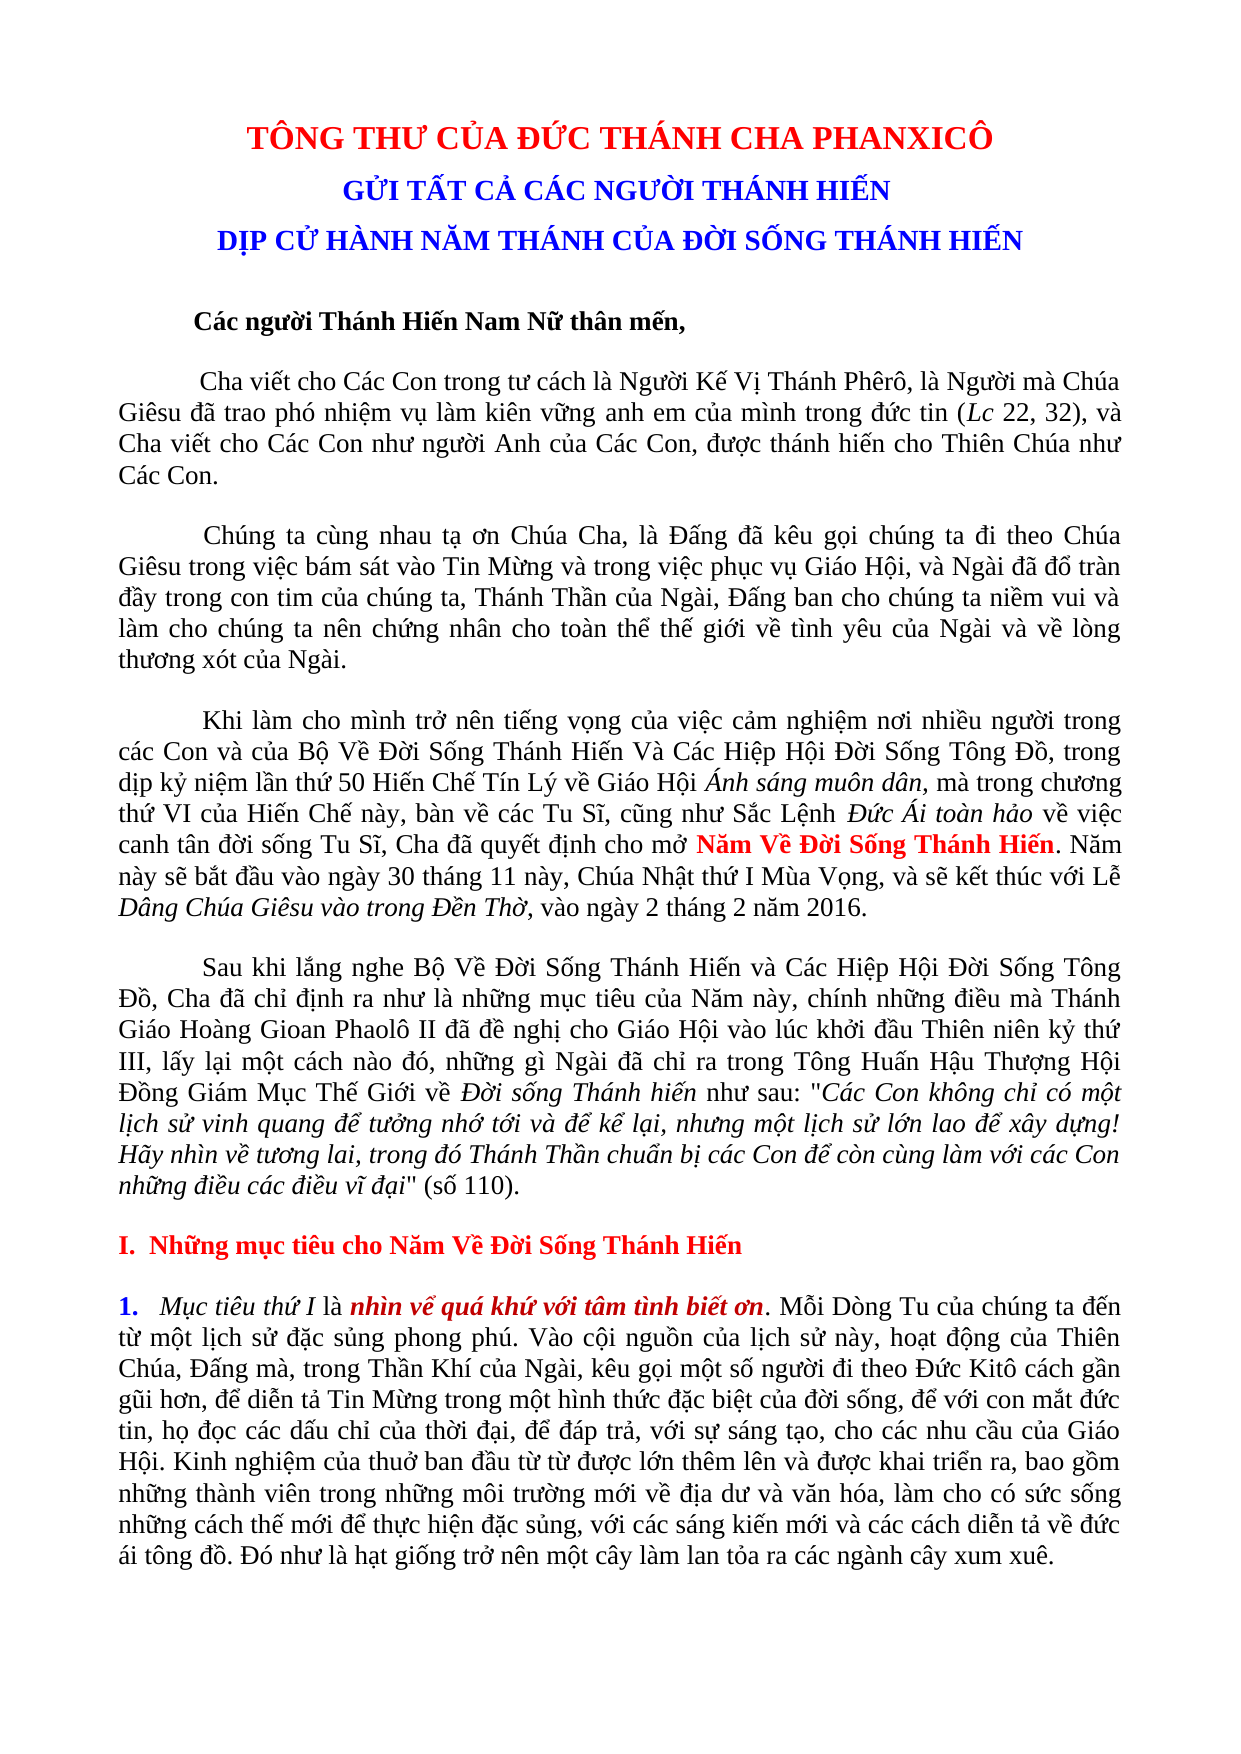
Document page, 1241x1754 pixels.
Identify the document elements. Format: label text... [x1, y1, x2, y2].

text TÔNG THƯ CỦA ĐỨC THÁNH CHA PHANXICÔ GỬI TẤT CẢ CÁC NGƯỜI THÁNH HIẾN DỊP CỬ HÀNH NĂM THÁNH CỦA ĐỜI SỐNG THÁNH HIẾN [118, 118, 1122, 257]
text I. Những mục tiêu cho Năm Về Đời Sống Thánh Hiến [118, 1229, 1122, 1261]
text Sau khi lắng nghe Bộ Về Đời Sống Thánh Hiến và Các Hiệp Hội Đời Sống Tông Đồ, Cha đã chỉ định ra như là những mục tiêu của Năm này, chính những điều mà Thánh Giáo Hoàng Gioan Phaolô II đã đề nghị cho Giáo Hội vào lúc khởi đầu Thiên niên kỷ thứ III, lấy lại một cách nào đó, những gì Ngài đã chỉ ra trong Tông Huấn Hậu Thượng Hội Đồng Giám Mục Thế Giới về Đời sống Thánh hiến như sau: "Các Con không chỉ có một lịch sử vinh quang để tưởng nhớ tới và để kể lại, nhưng một lịch sử lớn lao để xây dựng! Hãy nhìn về tương lai, trong đó Thánh Thần chuẩn bị các Con để còn cùng làm với các Con những điều các điều vĩ đại" (số 110). [118, 951, 1122, 1200]
text 1. Mục tiêu thứ I là nhìn vể quá khứ với tâm tình biết ơn. Mỗi Dòng Tu của chúng ta đến từ một lịch sử đặc sủng phong phú. Vào cội nguồn của lịch sử này, hoạt động của Thiên Chúa, Đấng mà, trong Thần Khí của Ngài, kêu gọi một số người đi theo Đức Kitô cách gần gũi hơn, để diễn tả Tin Mừng trong một hình thức đặc biệt của đời sống, để với con mắt đức tin, họ đọc các dấu chỉ của thời đại, để đáp trả, với sự sáng tạo, cho các nhu cầu của Giáo Hội. Kinh nghiệm của thuở ban đầu từ từ được lớn thêm lên và được khai triển ra, bao gồm những thành viên trong những môi trường mới về địa dư và văn hóa, làm cho có sức sống những cách thế mới để thực hiện đặc sủng, với các sáng kiến mới và các cách diễn tả về đức ái tông đồ. Đó như là hạt giống trở nên một cây làm lan tỏa ra các ngành cây xum xuê. [118, 1290, 1122, 1570]
text Chúng ta cùng nhau tạ ơn Chúa Cha, là Đấng đã kêu gọi chúng ta đi theo Chúa Giêsu trong việc bám sát vào Tin Mừng và trong việc phục vụ Giáo Hội, và Ngài đã đổ tràn đầy trong con tim của chúng ta, Thánh Thần của Ngài, Đấng ban cho chúng ta niềm vui và làm cho chúng ta nên chứng nhân cho toàn thể thế giới về tình yêu của Ngài và về lòng thương xót của Ngài. [118, 519, 1122, 675]
text Khi làm cho mình trở nên tiếng vọng của việc cảm nghiệm nơi nhiều người trong các Con và của Bộ Về Đời Sống Thánh Hiến Và Các Hiệp Hội Đời Sống Tông Đồ, trong dịp kỷ niệm lần thứ 50 Hiến Chế Tín Lý về Giáo Hội Ánh sáng muôn dân, mà trong chương thứ VI của Hiến Chế này, bàn về các Tu Sĩ, cũng như Sắc Lệnh Đức Ái toàn hảo về việc canh tân đời sống Tu Sĩ, Cha đã quyết định cho mở Năm Về Đời Sống Thánh Hiến. Năm này sẽ bắt đầu vào ngày 30 tháng 11 này, Chúa Nhật thứ I Mùa Vọng, và sẽ kết thúc với Lễ Dâng Chúa Giêsu vào trong Đền Thờ, vào ngày 2 tháng 2 năm 2016. [118, 704, 1122, 922]
text Các người Thánh Hiến Nam Nữ thân mến, [193, 305, 1122, 336]
text Cha viết cho Các Con trong tư cách là Người Kế Vị Thánh Phêrô, là Người mà Chúa Giêsu đã trao phó nhiệm vụ làm kiên vững anh em của mình trong đức tin (Lc 22, 32), và Cha viết cho Các Con như người Anh của Các Con, được thánh hiến cho Thiên Chúa như Các Con. [118, 365, 1122, 490]
